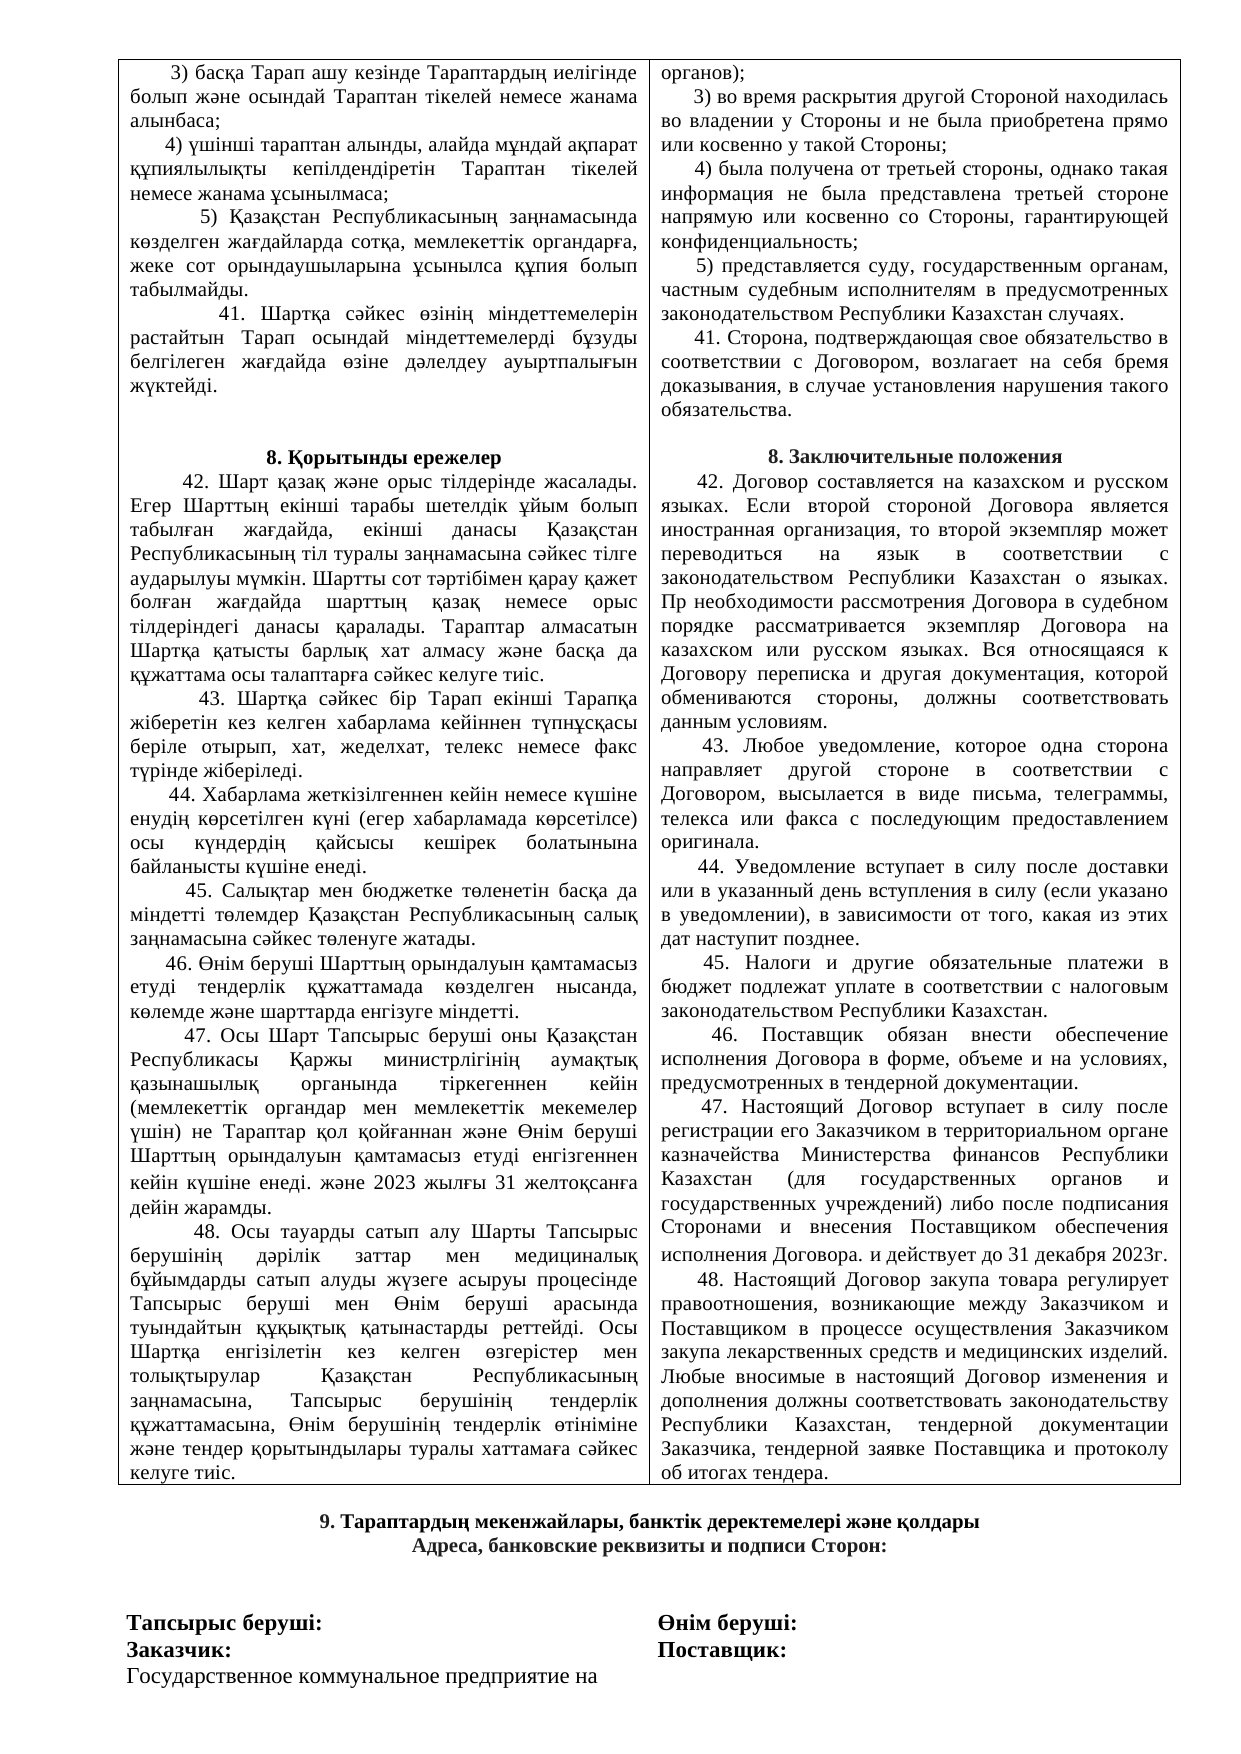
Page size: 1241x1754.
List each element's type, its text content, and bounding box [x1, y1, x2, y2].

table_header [118, 1605, 649, 1695]
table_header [650, 1605, 1196, 1695]
text 9. Тараптардың мекенжайлары, банктік деректемелері және қолдары [118, 1509, 1181, 1533]
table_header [119, 60, 649, 1484]
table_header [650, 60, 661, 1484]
text Адреса, банковские реквизиты и подписи Сторон: [118, 1533, 1181, 1557]
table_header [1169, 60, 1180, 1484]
